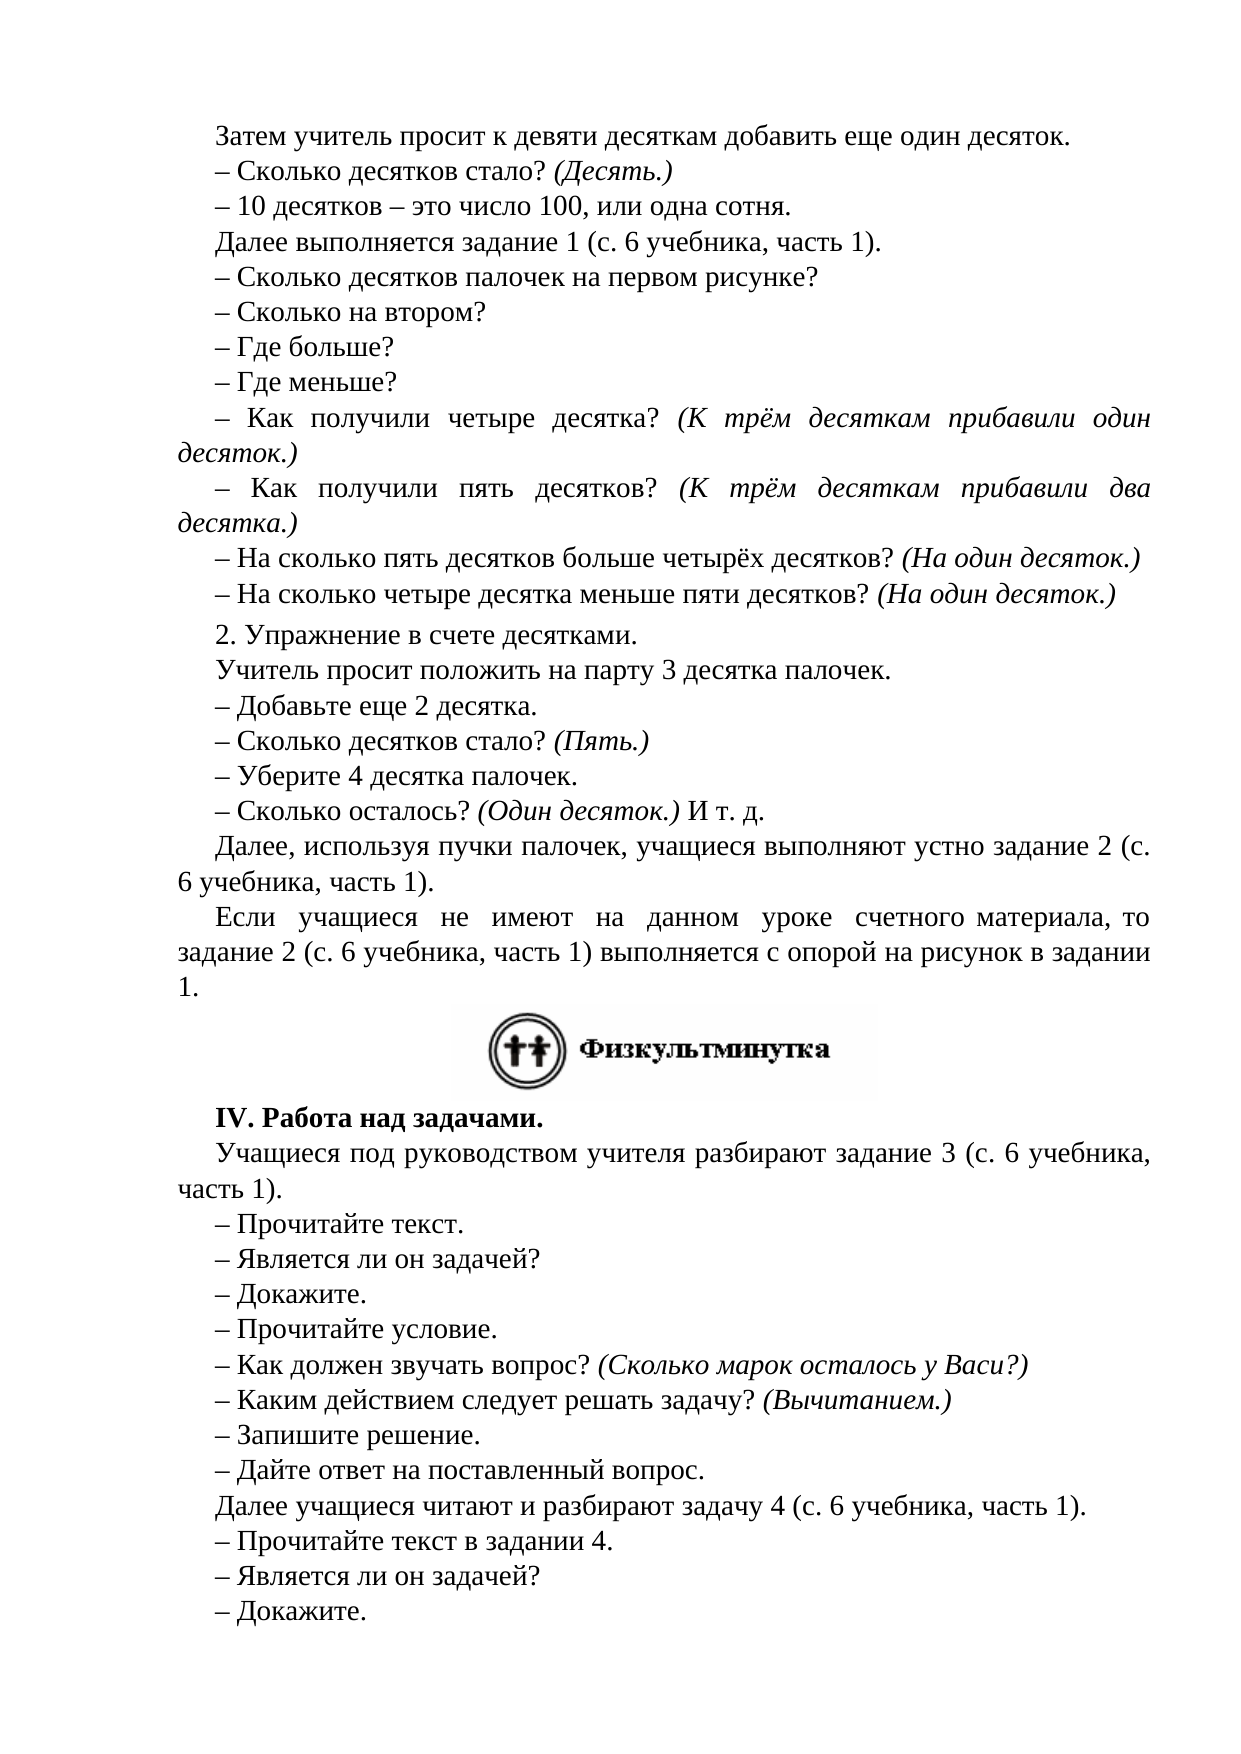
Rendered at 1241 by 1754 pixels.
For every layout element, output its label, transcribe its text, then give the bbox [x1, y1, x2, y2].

text Затем учитель просит к девяти десяткам добавить еще один десяток. [177, 118, 1152, 152]
text Учащиеся под руководством учителя разбирают задание 3 (с. 6 учебника, часть 1). [177, 1136, 1152, 1204]
text – Дайте ответ на поставленный вопрос. [177, 1452, 1152, 1486]
text 2. Упражнение в счете десятками. [177, 617, 1152, 651]
text – Докажите. [177, 1276, 1152, 1310]
text – Сколько десятков стало? (Десять.) [177, 153, 1152, 187]
text – Сколько осталось? (Один десяток.) И т. д. [177, 793, 1152, 827]
text – Сколько десятков стало? (Пять.) [177, 723, 1152, 756]
text – Является ли он задачей? [177, 1558, 1152, 1592]
text – Прочитайте текст в задании 4. [177, 1523, 1152, 1556]
picture [451, 1004, 878, 1101]
text – 10 десятков – это число 100, или одна сотня. [177, 188, 1152, 222]
text Если учащиеся не имеют на данном уроке счетного материала, то задание 2 (с. 6 учебника, часть 1) выполняется с опорой на рисунок в задании 1. [177, 899, 1152, 1003]
text – Является ли он задачей? [177, 1241, 1152, 1275]
text – Сколько десятков палочек на первом рисунке? [177, 259, 1152, 292]
text Учитель просит положить на парту 3 десятка палочек. [177, 652, 1152, 686]
text Далее, используя пучки палочек, учащиеся выполняют устно задание 2 (с. 6 учебника, часть 1). [177, 828, 1152, 897]
text – Уберите 4 десятка палочек. [177, 758, 1152, 792]
text – Где больше? [177, 329, 1152, 363]
text – Добавьте еще 2 десятка. [177, 688, 1152, 721]
text – Как получили четыре десятка? (К трём десяткам прибавили один десяток.) [177, 400, 1152, 468]
text IV. Работа над задачами. [177, 1100, 1152, 1134]
text – На сколько четыре десятка меньше пяти десятков? (На один десяток.) [177, 576, 1152, 609]
text – Как получили пять десятков? (К трём десяткам прибавили два десятка.) [177, 470, 1152, 539]
text – Прочитайте условие. [177, 1312, 1152, 1345]
text – Где меньше? [177, 364, 1152, 398]
text – Прочитайте текст. [177, 1206, 1152, 1239]
text – Каким действием следует решать задачу? (Вычитанием.) [177, 1382, 1152, 1416]
text – Запишите решение. [177, 1417, 1152, 1451]
text Далее учащиеся читают и разбирают задачу 4 (с. 6 учебника, часть 1). [177, 1488, 1152, 1521]
text – Сколько на втором? [177, 294, 1152, 328]
text – Докажите. [177, 1593, 1152, 1627]
text – На сколько пять десятков больше четырёх десятков? (На один десяток.) [177, 541, 1152, 574]
text Далее выполняется задание 1 (с. 6 учебника, часть 1). [177, 224, 1152, 257]
text – Как должен звучать вопрос? (Сколько марок осталось у Васи?) [177, 1347, 1152, 1380]
